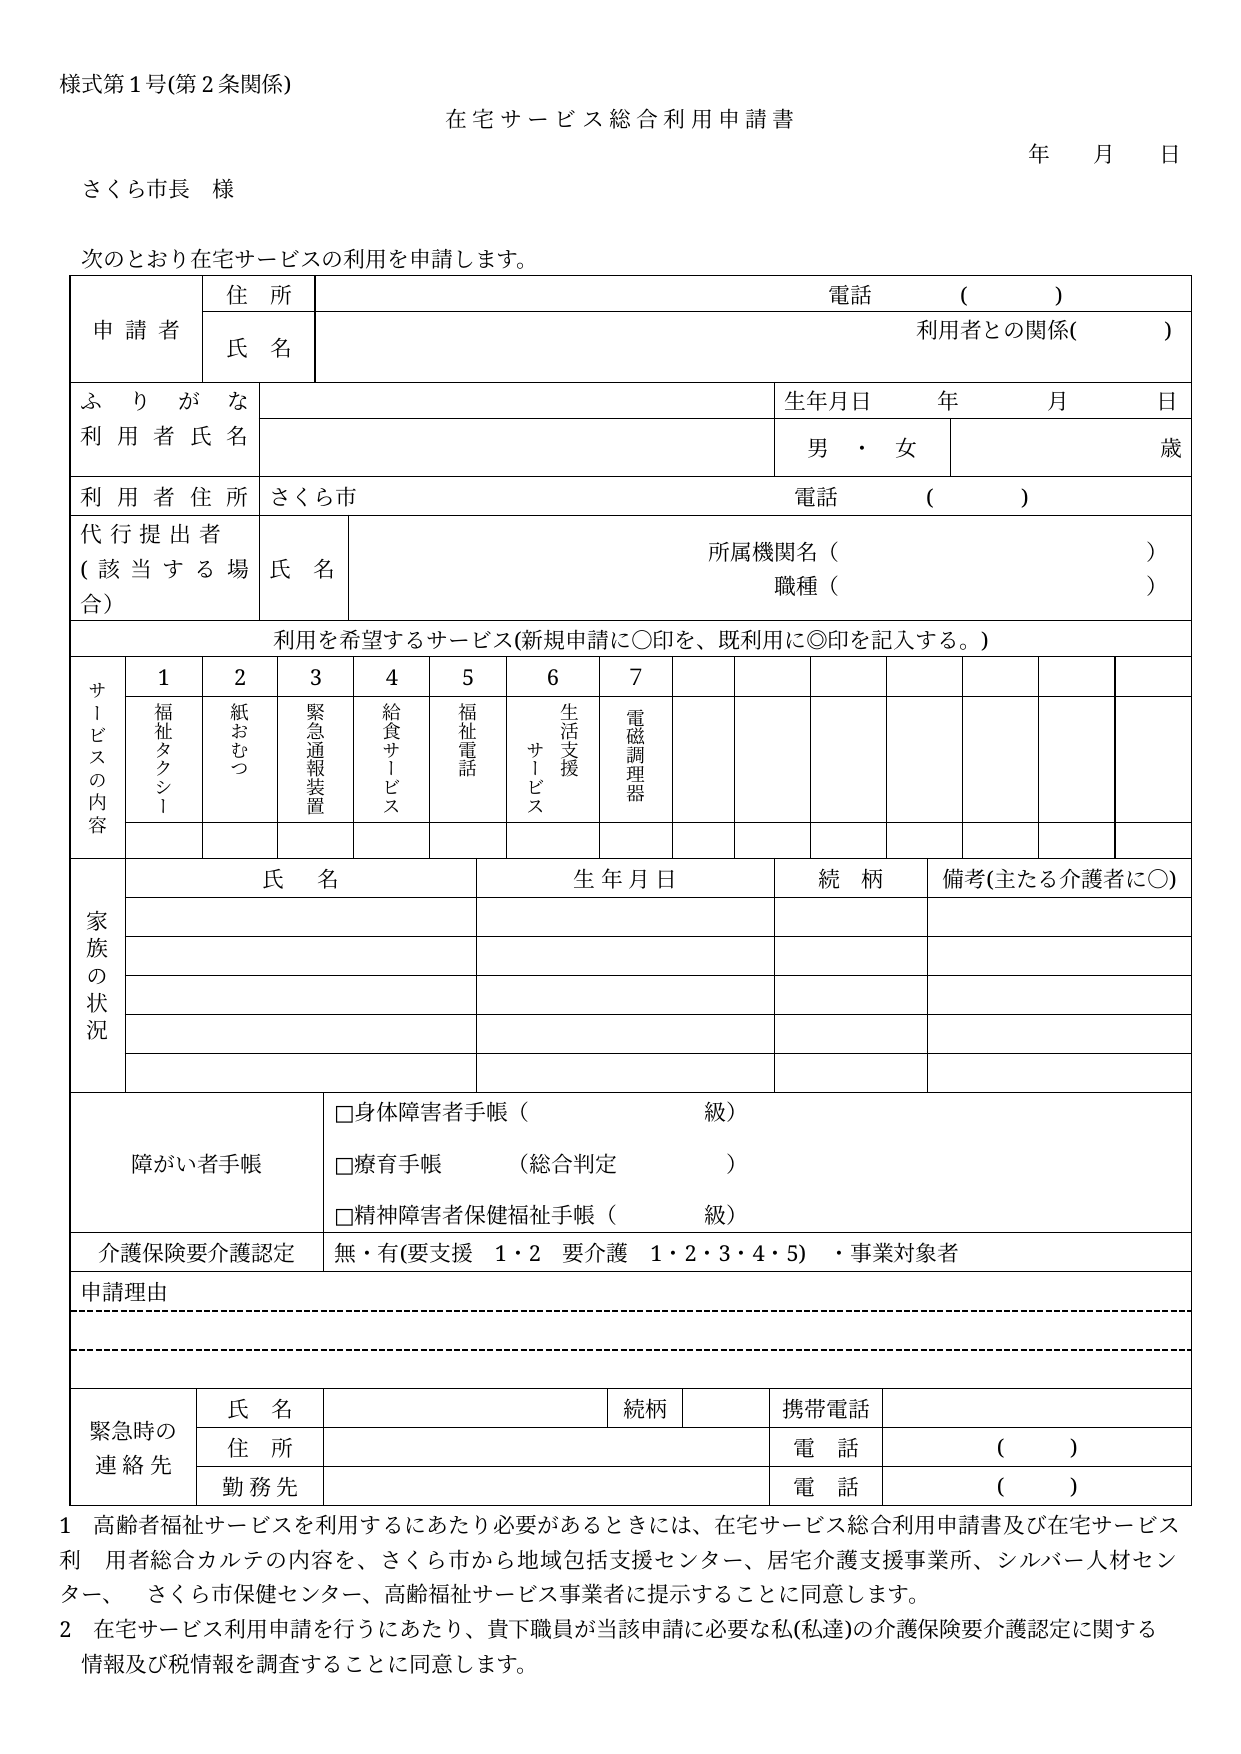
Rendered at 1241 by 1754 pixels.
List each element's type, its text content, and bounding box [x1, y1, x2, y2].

table_cell [507, 823, 599, 858]
table_cell 住所 [197, 1428, 323, 1466]
table_cell 電磁調理器 [600, 697, 672, 822]
table_cell 利用を希望するサービス(新規申請に○印を、既利用に◎印を記入する。) [71, 621, 1191, 656]
table_cell 利用者との関係( ) [316, 312, 1191, 382]
table_cell [1116, 823, 1191, 858]
table_cell 勤務先 [197, 1467, 323, 1505]
table_cell [775, 898, 927, 936]
table_cell [811, 697, 886, 822]
table_cell 氏 名 [260, 516, 348, 620]
table_cell 生年月日 [477, 859, 774, 897]
table_cell 給食サービス [354, 697, 429, 822]
table_cell [963, 657, 1038, 696]
table_cell 緊急通報装置 [278, 697, 353, 822]
table_cell 5 [430, 657, 506, 696]
table_cell [775, 937, 927, 975]
text 情報及び税情報を調査することに同意します。 [81, 1646, 1181, 1681]
table_cell [477, 937, 774, 975]
table_cell [1039, 657, 1114, 696]
table_cell [683, 1389, 769, 1427]
table_cell 緊急時の連絡先 [71, 1389, 196, 1505]
table_header 住所 [203, 276, 314, 311]
table_cell [477, 976, 774, 1014]
table_cell さくら市 電話 ( ) [260, 477, 1191, 514]
table_cell [71, 1349, 1191, 1388]
table_cell 1 [126, 657, 202, 696]
table_cell 紙おむつ [203, 697, 277, 822]
table_cell 生年月日 年 月 日 [775, 383, 1191, 418]
table_cell [963, 697, 1038, 822]
table_cell [324, 1389, 607, 1427]
table_cell [126, 898, 476, 936]
text 1 高齢者福祉サービスを利用するにあたり必要があるときには、在宅サービス総合利用申請書及び在宅サービス利 用者総合カルテの内容を、さくら市から地域包括支援センター、居宅介護支援事業所、シルバー人材センター、 さくら市保健センター、高齢福祉サービス事業者に提示することに同意します。 [59, 1506, 1181, 1611]
table_cell 続柄 [775, 859, 927, 897]
table_cell [126, 976, 476, 1014]
table_cell [126, 937, 476, 975]
text 様式第1号(第2条関係) [59, 66, 1181, 101]
table_cell [324, 1467, 769, 1505]
table_cell 男 ・ 女 [775, 419, 950, 476]
table_cell 利用者住所 [71, 477, 259, 514]
table_cell [811, 657, 886, 696]
table_header 申請者 [71, 276, 202, 382]
table_cell [887, 657, 962, 696]
table_cell [278, 823, 353, 858]
table_cell [928, 976, 1191, 1014]
table_cell □身体障害者手帳（ 級） □療育手帳 （総合判定 ） □精神障害者保健福祉手帳（ 級） [324, 1093, 1191, 1232]
table_cell [928, 1054, 1191, 1092]
table_cell 氏名 [203, 312, 314, 382]
table_cell [71, 1310, 1191, 1349]
table_cell 電話 [770, 1467, 882, 1505]
table_cell 介護保険要介護認定 [71, 1233, 323, 1271]
table_cell [928, 898, 1191, 936]
table_cell [126, 823, 202, 858]
table_cell 3 [278, 657, 353, 696]
table_cell [928, 1015, 1191, 1053]
table_cell [260, 419, 774, 476]
table_cell [928, 937, 1191, 975]
table_cell 所属機関名（ ） 職種（ ） [349, 516, 1191, 620]
table_cell 福祉電話 [430, 697, 506, 822]
table_cell [775, 1054, 927, 1092]
table_cell ふりがな 利用者氏名 [71, 383, 259, 476]
table_cell 備考(主たる介護者に○) [928, 859, 1191, 897]
table_cell [126, 1054, 476, 1092]
table_cell 歳 [951, 419, 1191, 476]
table_cell [1039, 697, 1114, 822]
table_cell [1039, 823, 1114, 858]
table_cell [1116, 657, 1191, 696]
table_cell [477, 1015, 774, 1053]
table_cell 家族の状況 [71, 859, 125, 1092]
table_cell 氏名 [197, 1389, 323, 1427]
table_cell ７ [600, 657, 672, 696]
table_cell [1116, 697, 1191, 822]
table_cell [673, 823, 734, 858]
table_cell [811, 823, 886, 858]
table_cell [324, 1428, 769, 1466]
table_cell [126, 1015, 476, 1053]
table_cell [887, 823, 962, 858]
table_cell [775, 976, 927, 1014]
table_cell [883, 1389, 1191, 1427]
table_cell 障がい者手帳 [71, 1093, 323, 1232]
table_cell [735, 823, 810, 858]
table_cell [354, 823, 429, 858]
table_cell 2 [203, 657, 277, 696]
table_cell [735, 657, 810, 696]
text 2 在宅サービス利用申請を行うにあたり、貴下職員が当該申請に必要な私(私達)の介護保険要介護認定に関する [59, 1611, 1181, 1646]
table_cell 氏名 [126, 859, 476, 897]
table_cell 携帯電話 [770, 1389, 882, 1427]
table_header 電話 ( ) [316, 276, 1191, 311]
table_cell 申請理由 [71, 1272, 1191, 1310]
table_cell ( ) [883, 1467, 1191, 1505]
table_cell ( ) [883, 1428, 1191, 1466]
table_cell [775, 1015, 927, 1053]
table_cell サービスの内容 [71, 657, 125, 858]
text 年 月 日 [59, 136, 1181, 170]
table_cell [477, 898, 774, 936]
table_cell [600, 823, 672, 858]
text 在宅サービス総合利用申請書 [59, 101, 1181, 136]
table_cell 無・有(要支援 1・2 要介護 1・2・3・4・5) ・事業対象者 [324, 1233, 1191, 1271]
table_cell 4 [354, 657, 429, 696]
table_cell 続柄 [608, 1389, 682, 1427]
table_cell [203, 823, 277, 858]
table_cell [887, 697, 962, 822]
text 次のとおり在宅サービスの利用を申請します。 [59, 240, 1181, 275]
table_cell 福祉タクシー [126, 697, 202, 822]
table_cell 生活支援 サービス [507, 697, 599, 822]
table_cell [477, 1054, 774, 1092]
table_cell 電話 [770, 1428, 882, 1466]
table_cell 6 [507, 657, 599, 696]
table_cell [260, 383, 774, 418]
table_cell 代 行 提 出 者 (該当する場合） [71, 516, 259, 620]
table_cell [735, 697, 810, 822]
table_cell [673, 697, 734, 822]
table_cell [430, 823, 506, 858]
table_cell [963, 823, 1038, 858]
text さくら市長 様 [59, 170, 1181, 205]
table_cell [673, 657, 734, 696]
